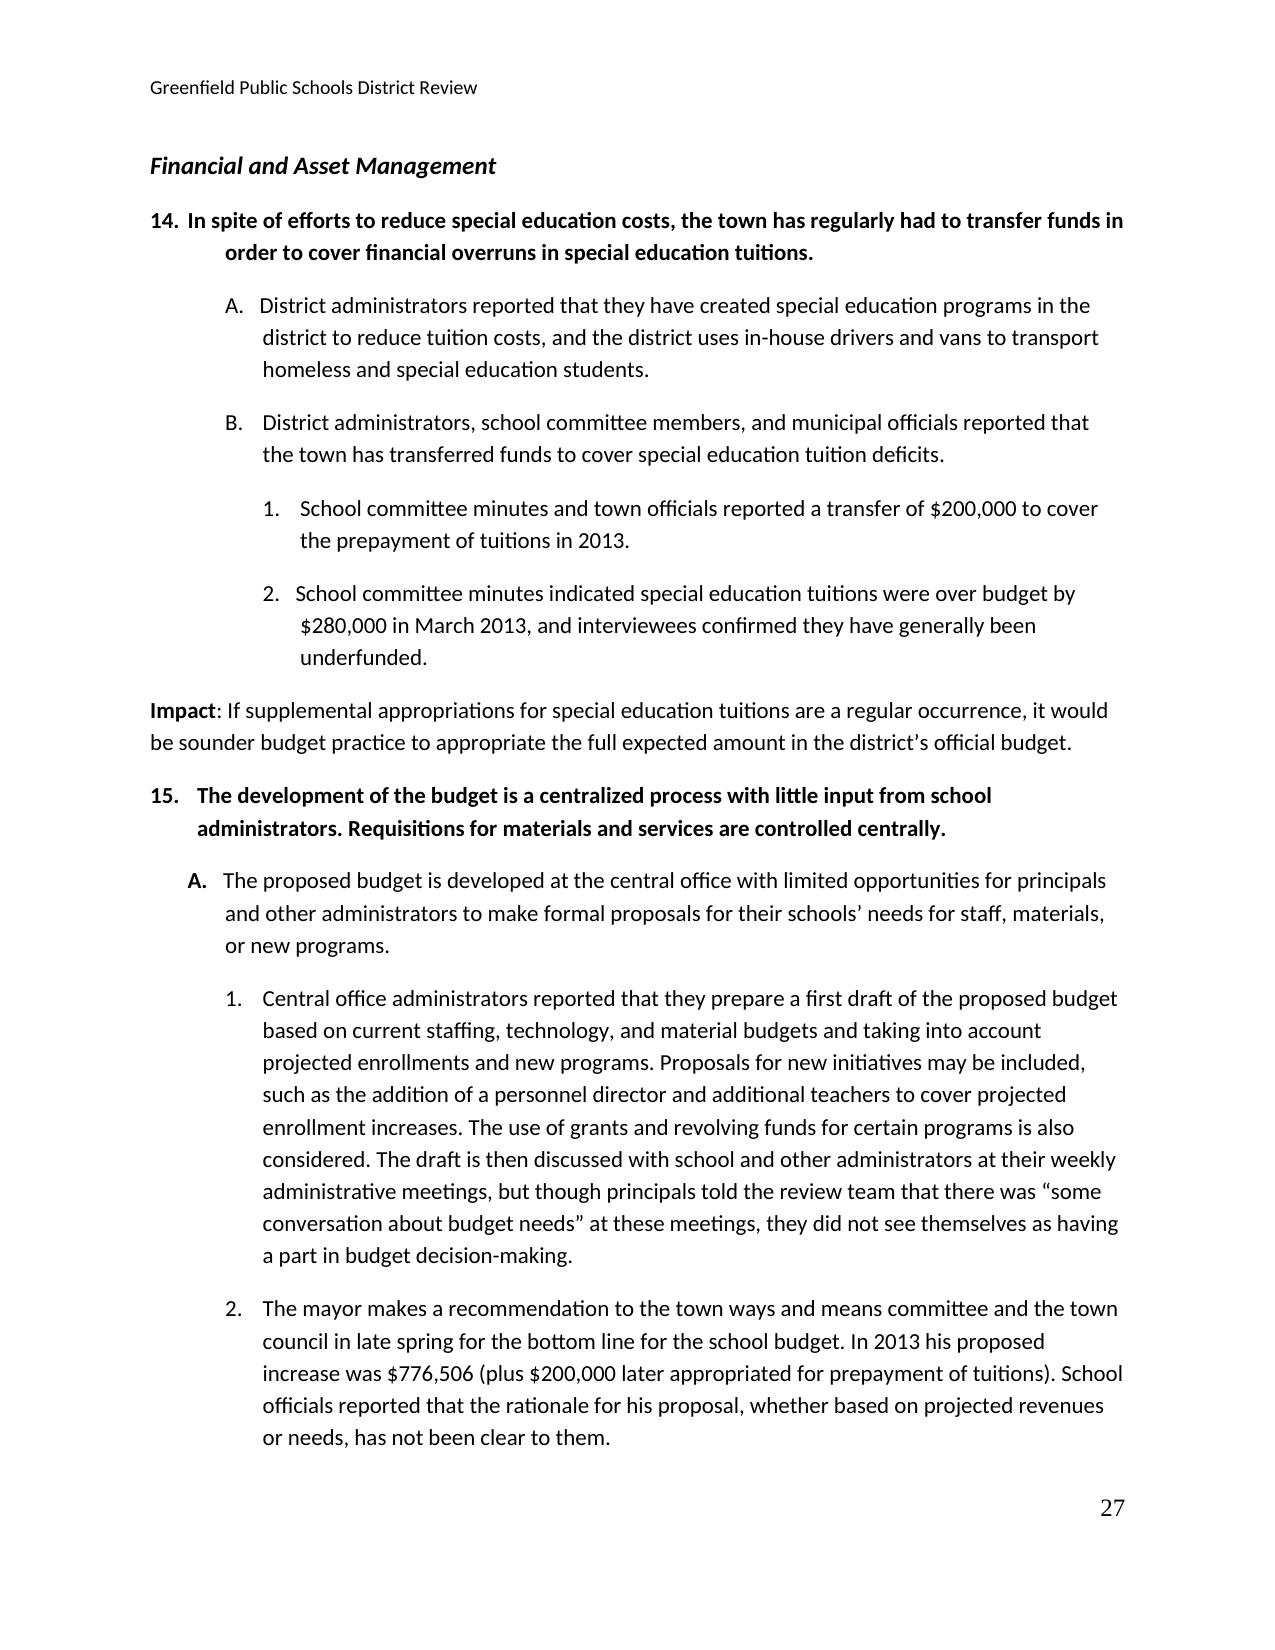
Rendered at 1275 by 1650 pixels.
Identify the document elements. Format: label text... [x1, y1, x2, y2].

text Impact: If supplemental appropriations for special education tuitions are a regular occurrence, it would be sounder budget practice to appropriate the full expected amount in the district’s official budget. [150, 696, 1125, 756]
text B. District administrators, school committee members, and municipal officials reported that the town has transferred funds to cover special education tuition deficits. [150, 408, 1125, 469]
text 1. School committee minutes and town officials reported a transfer of $200,000 to cover the prepayment of tuitions in 2013. [150, 494, 1125, 554]
text 2. The mayor makes a recommendation to the town ways and means committee and the town council in late spring for the bottom line for the school budget. In 2013 his proposed increase was $776,506 (plus $200,000 later appropriated for prepayment of tuitions). School officials reported that the rationale for his proposal, whether based on projected revenues or needs, has not been clear to them. [150, 1294, 1125, 1451]
text A. District administrators reported that they have created special education programs in the district to reduce tuition costs, and the district uses in-house drivers and vans to transport homeless and special education students. [150, 291, 1125, 383]
text A. The proposed budget is developed at the central office with limited opportunities for principals and other administrators to make formal proposals for their schools’ needs for staff, materials, or new programs. [150, 867, 1125, 959]
text 1. Central office administrators reported that they prepare a first draft of the proposed budget based on current staffing, technology, and material budgets and taking into account projected enrollments and new programs. Proposals for new initiatives may be included, such as the addition of a personnel director and additional teachers to cover projected enrollment increases. The use of grants and revolving funds for certain programs is also considered. The draft is then discussed with school and other administrators at their weekly administrative meetings, but though principals told the review team that there was “some conversation about budget needs” at these meetings, they did not see themselves as having a part in budget decision-making. [150, 984, 1125, 1269]
text 15. The development of the budget is a centralized process with little input from school administrators. Requisitions for materials and services are controlled centrally. [150, 781, 1125, 842]
text 2. School committee minutes indicated special education tuitions were over budget by $280,000 in March 2013, and interviewees confirmed they have generally been underfunded. [150, 579, 1125, 671]
text Financial and Asset Management [150, 150, 1125, 181]
text 14. In spite of efforts to reduce special education costs, the town has regularly had to transfer funds in order to cover financial overruns in special education tuitions. [150, 206, 1125, 266]
